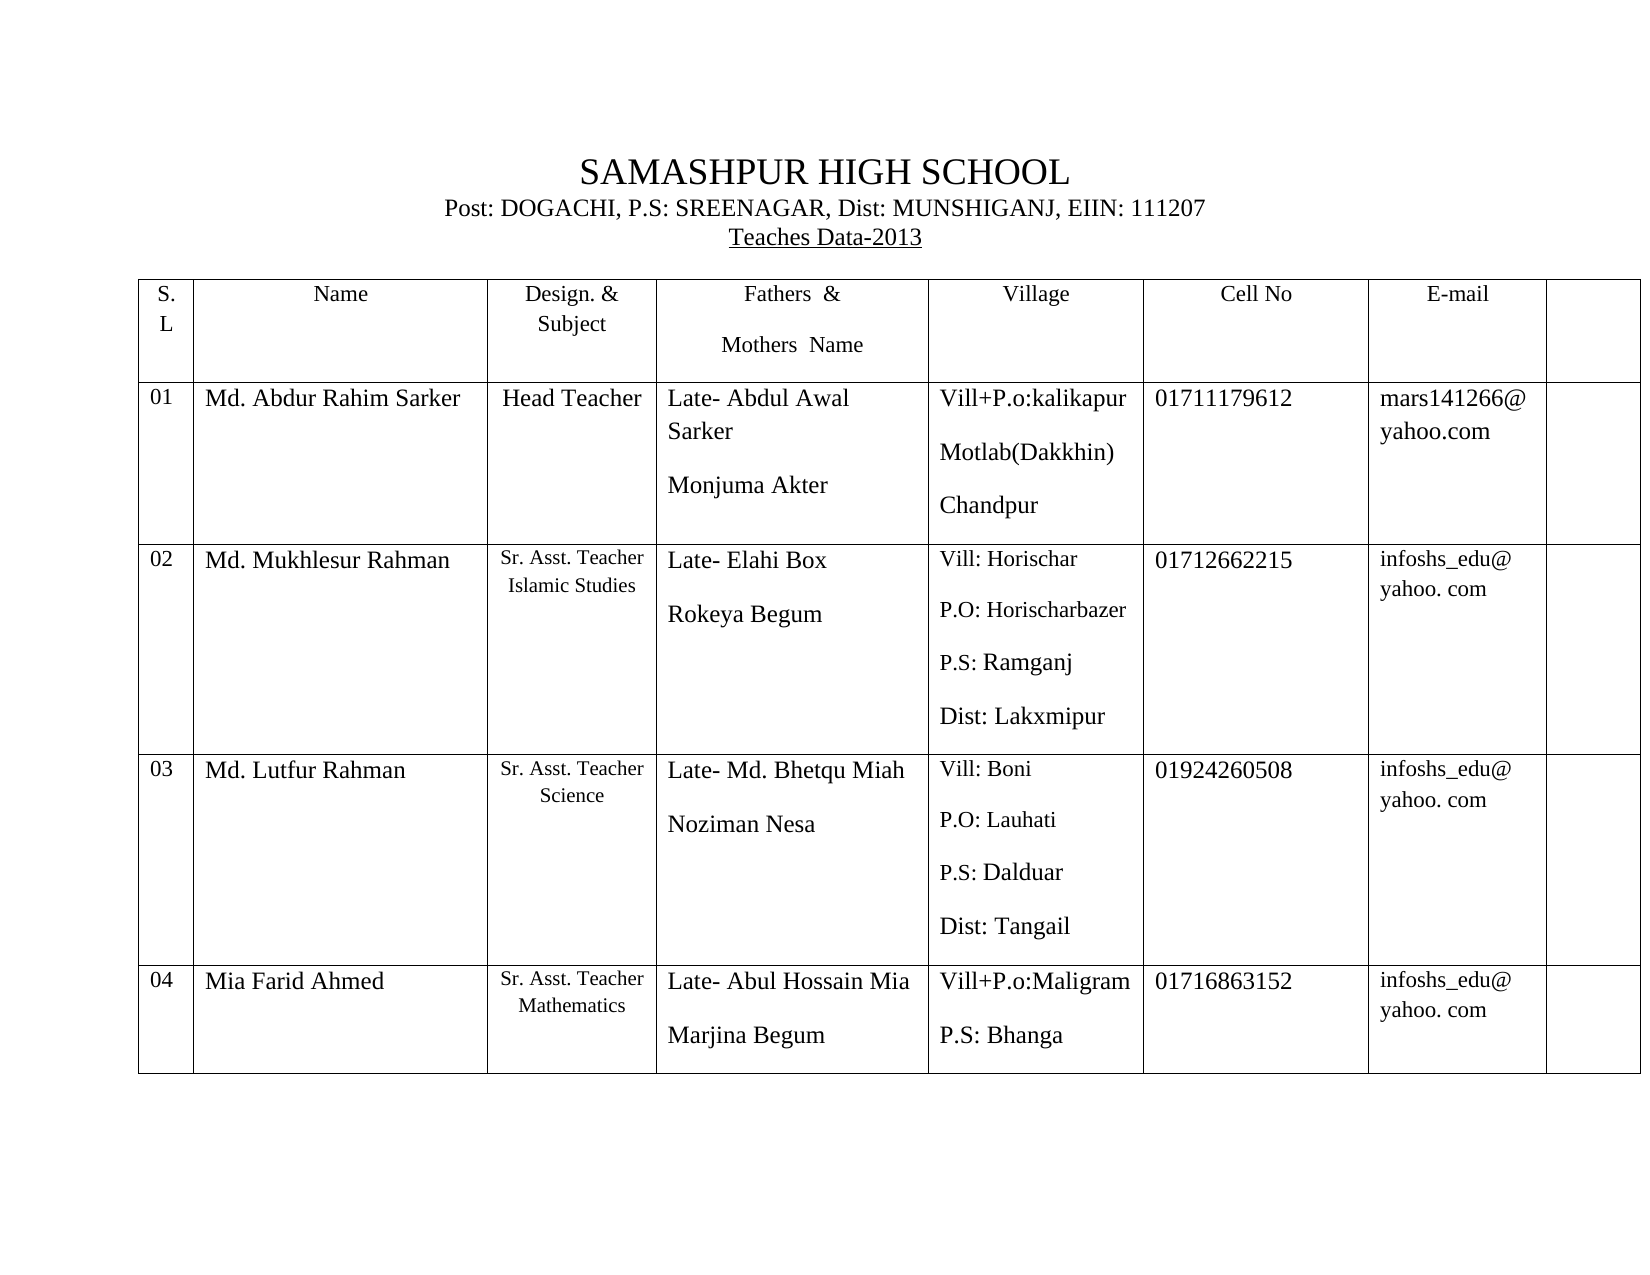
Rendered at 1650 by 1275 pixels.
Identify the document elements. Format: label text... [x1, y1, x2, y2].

table_cell 01924260508 [1144, 755, 1368, 965]
text SAMASHPUR HIGH SCHOOL [150, 150, 1500, 193]
table_header Cell No [1144, 280, 1368, 382]
table_cell 03 [139, 755, 193, 965]
table_cell infoshs_edu@ yahoo. com [1369, 755, 1546, 965]
table_cell Mia Farid Ahmed [194, 966, 487, 1073]
table_cell 01712662215 [1144, 545, 1368, 754]
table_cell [929, 966, 1143, 1073]
table_cell [1547, 383, 1640, 544]
table_cell 04 [139, 966, 193, 1073]
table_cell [488, 966, 656, 1073]
table_cell infoshs_edu@ yahoo. com [1369, 545, 1546, 754]
table_cell [1547, 755, 1640, 965]
table_cell Late- Elahi Box Rokeya Begum [657, 545, 928, 754]
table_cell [1369, 966, 1546, 1073]
table_cell Vill+P.o:kalikapur Motlab(Dakkhin) Chandpur [929, 383, 1143, 544]
table_header E-mail [1369, 280, 1546, 382]
table_cell Md. Abdur Rahim Sarker [194, 383, 487, 544]
table_header [1547, 280, 1640, 382]
table_cell Head Teacher [488, 383, 656, 544]
table_cell 01 [139, 383, 193, 544]
table_cell Late- Abdul Awal Sarker Monjuma Akter [657, 383, 928, 544]
table_header Village [929, 280, 1143, 382]
table_cell Sr. Asst. Teacher Science [488, 755, 656, 965]
table_cell 01711179612 [1144, 383, 1368, 544]
table_cell 02 [139, 545, 193, 754]
table_cell mars141266@ yahoo.com [1369, 383, 1546, 544]
text Post: DOGACHI, P.S: SREENAGAR, Dist: MUNSHIGANJ, EIIN: 111207 [150, 193, 1500, 222]
table_cell Vill: Boni P.O: Lauhati P.S: Dalduar Dist: Tangail [929, 755, 1143, 965]
table_header Design. & Subject [488, 280, 656, 382]
table_cell Md. Mukhlesur Rahman [194, 545, 487, 754]
table_cell 01716863152 [1144, 966, 1368, 1073]
table_cell Md. Lutfur Rahman [194, 755, 487, 965]
table_cell Late- Md. Bhetqu Miah Noziman Nesa [657, 755, 928, 965]
table_cell [1547, 545, 1640, 754]
table_header Name [194, 280, 487, 382]
table_cell Vill: Horischar P.O: Horischarbazer P.S: Ramganj Dist: Lakxmipur [929, 545, 1143, 754]
text Teaches Data-2013 [150, 222, 1500, 251]
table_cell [657, 966, 928, 1073]
table_header S.L [139, 280, 193, 382]
table_cell [1547, 966, 1640, 1073]
table_cell Sr. Asst. Teacher Islamic Studies [488, 545, 656, 754]
table_header Fathers & Mothers Name [657, 280, 928, 382]
